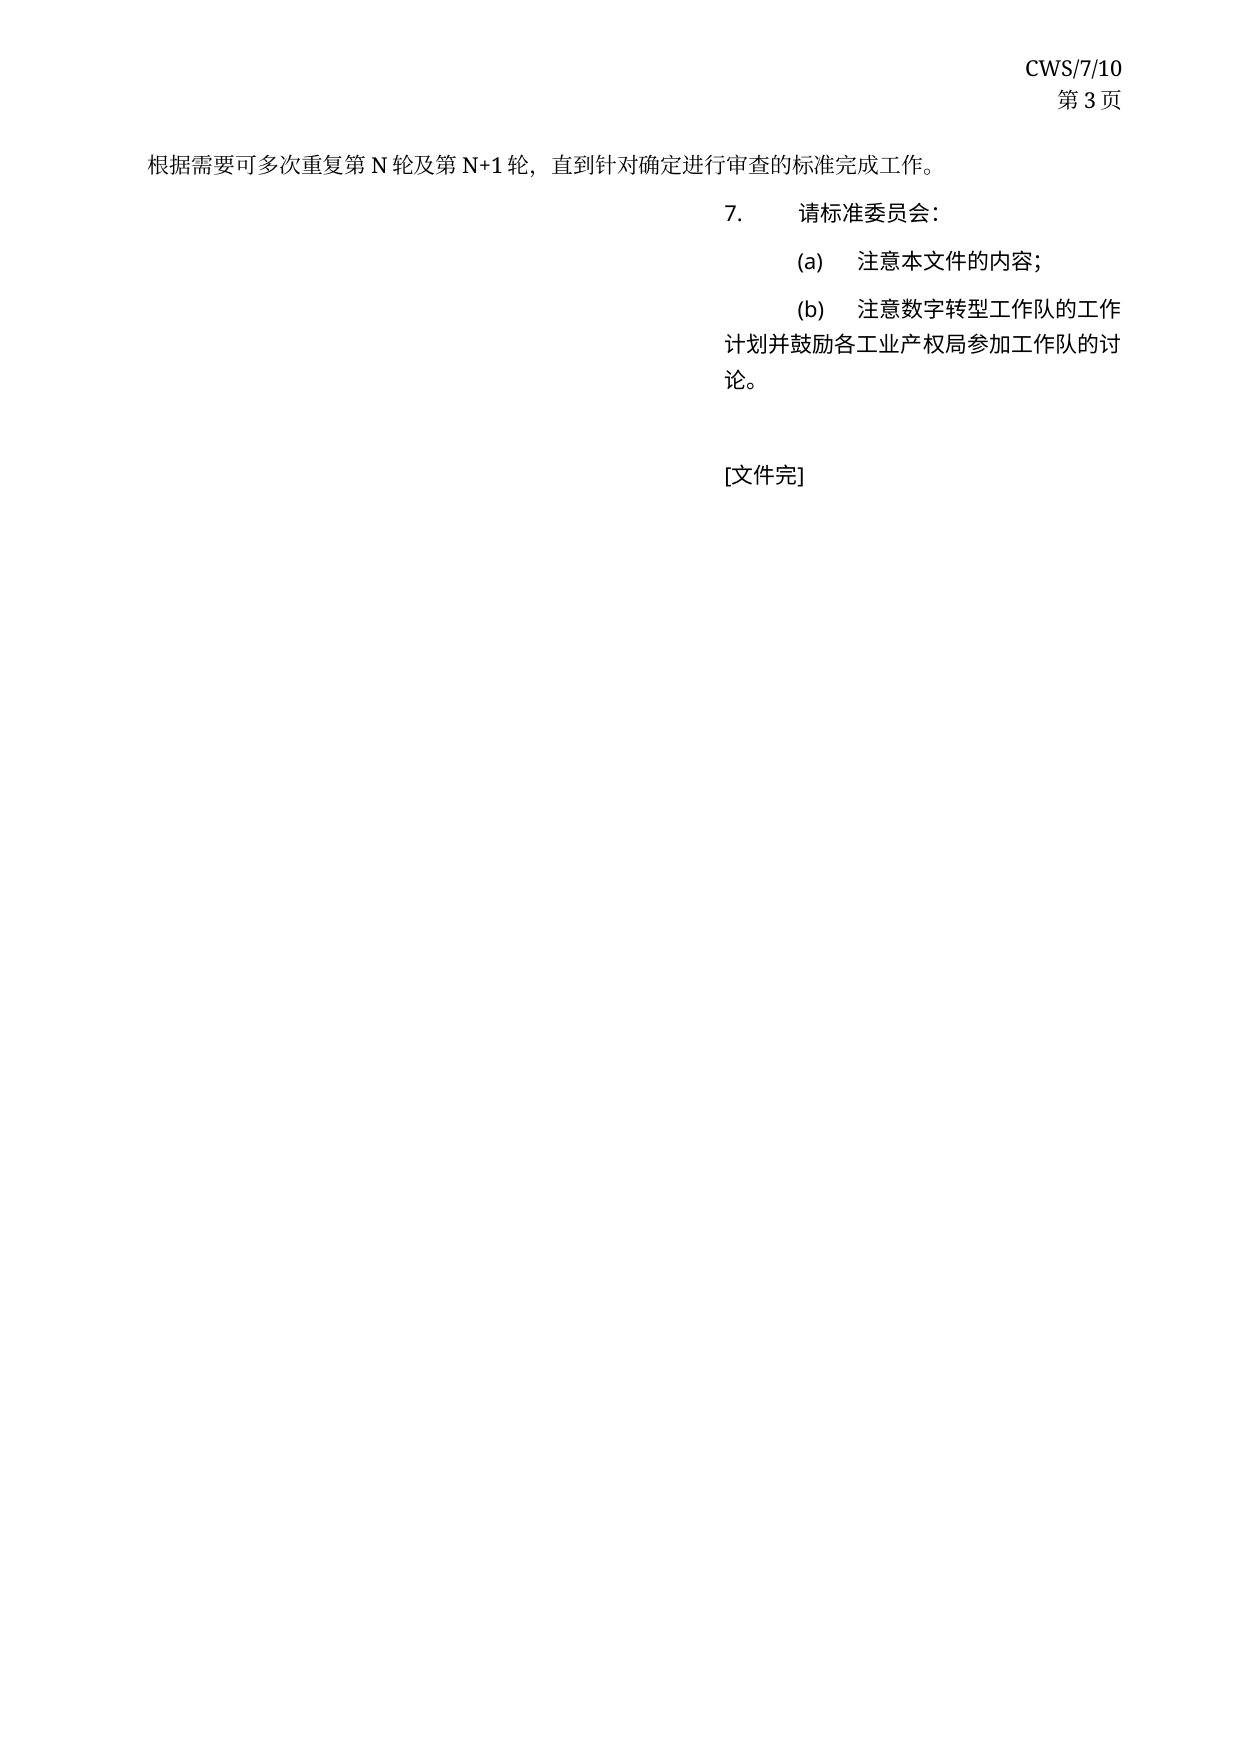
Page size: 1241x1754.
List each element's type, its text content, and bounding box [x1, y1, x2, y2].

text [文件完] [724, 455, 1122, 490]
text (b) 注意数字转型工作队的工作计划并鼓励各工业产权局参加工作队的讨‍论。 [724, 288, 1122, 394]
list 请标准委员会： [724, 192, 1122, 228]
text (a) 注意本文件的内容； [724, 240, 1122, 276]
list 根据需要可多次重复第N轮及第N+1轮，直到针对确定进行审查的标准完成工作。 [148, 144, 1122, 180]
